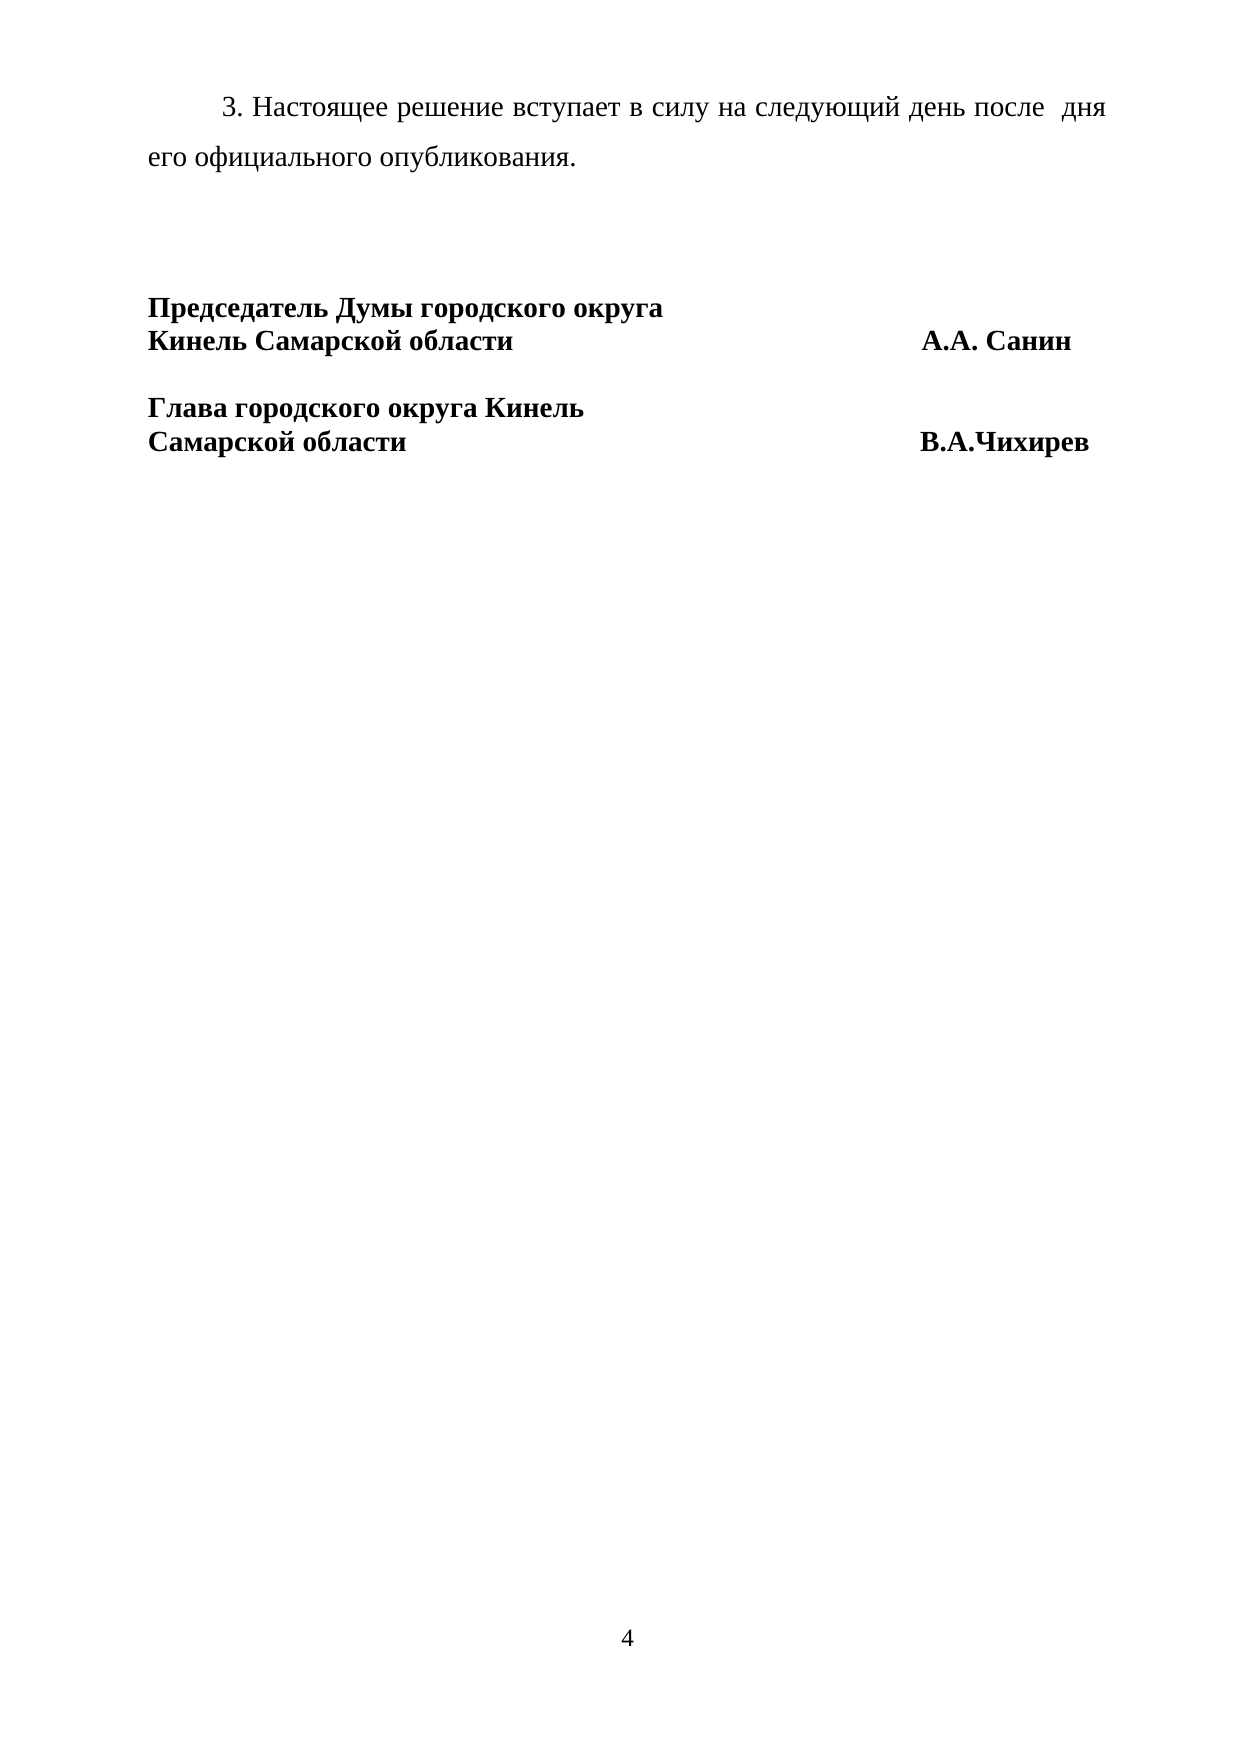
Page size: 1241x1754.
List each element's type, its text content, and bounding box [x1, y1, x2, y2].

text Глава городского округа Кинель [148, 391, 1107, 424]
text Председатель Думы городского округа [148, 290, 1107, 323]
text Кинель Самарской области А.А. Санин [148, 323, 1107, 357]
text Самарской области В.А.Чихирев [148, 424, 1107, 458]
text 3. Настоящее решение вступает в силу на следующий день после дня его официального опубликования. [148, 89, 1107, 172]
